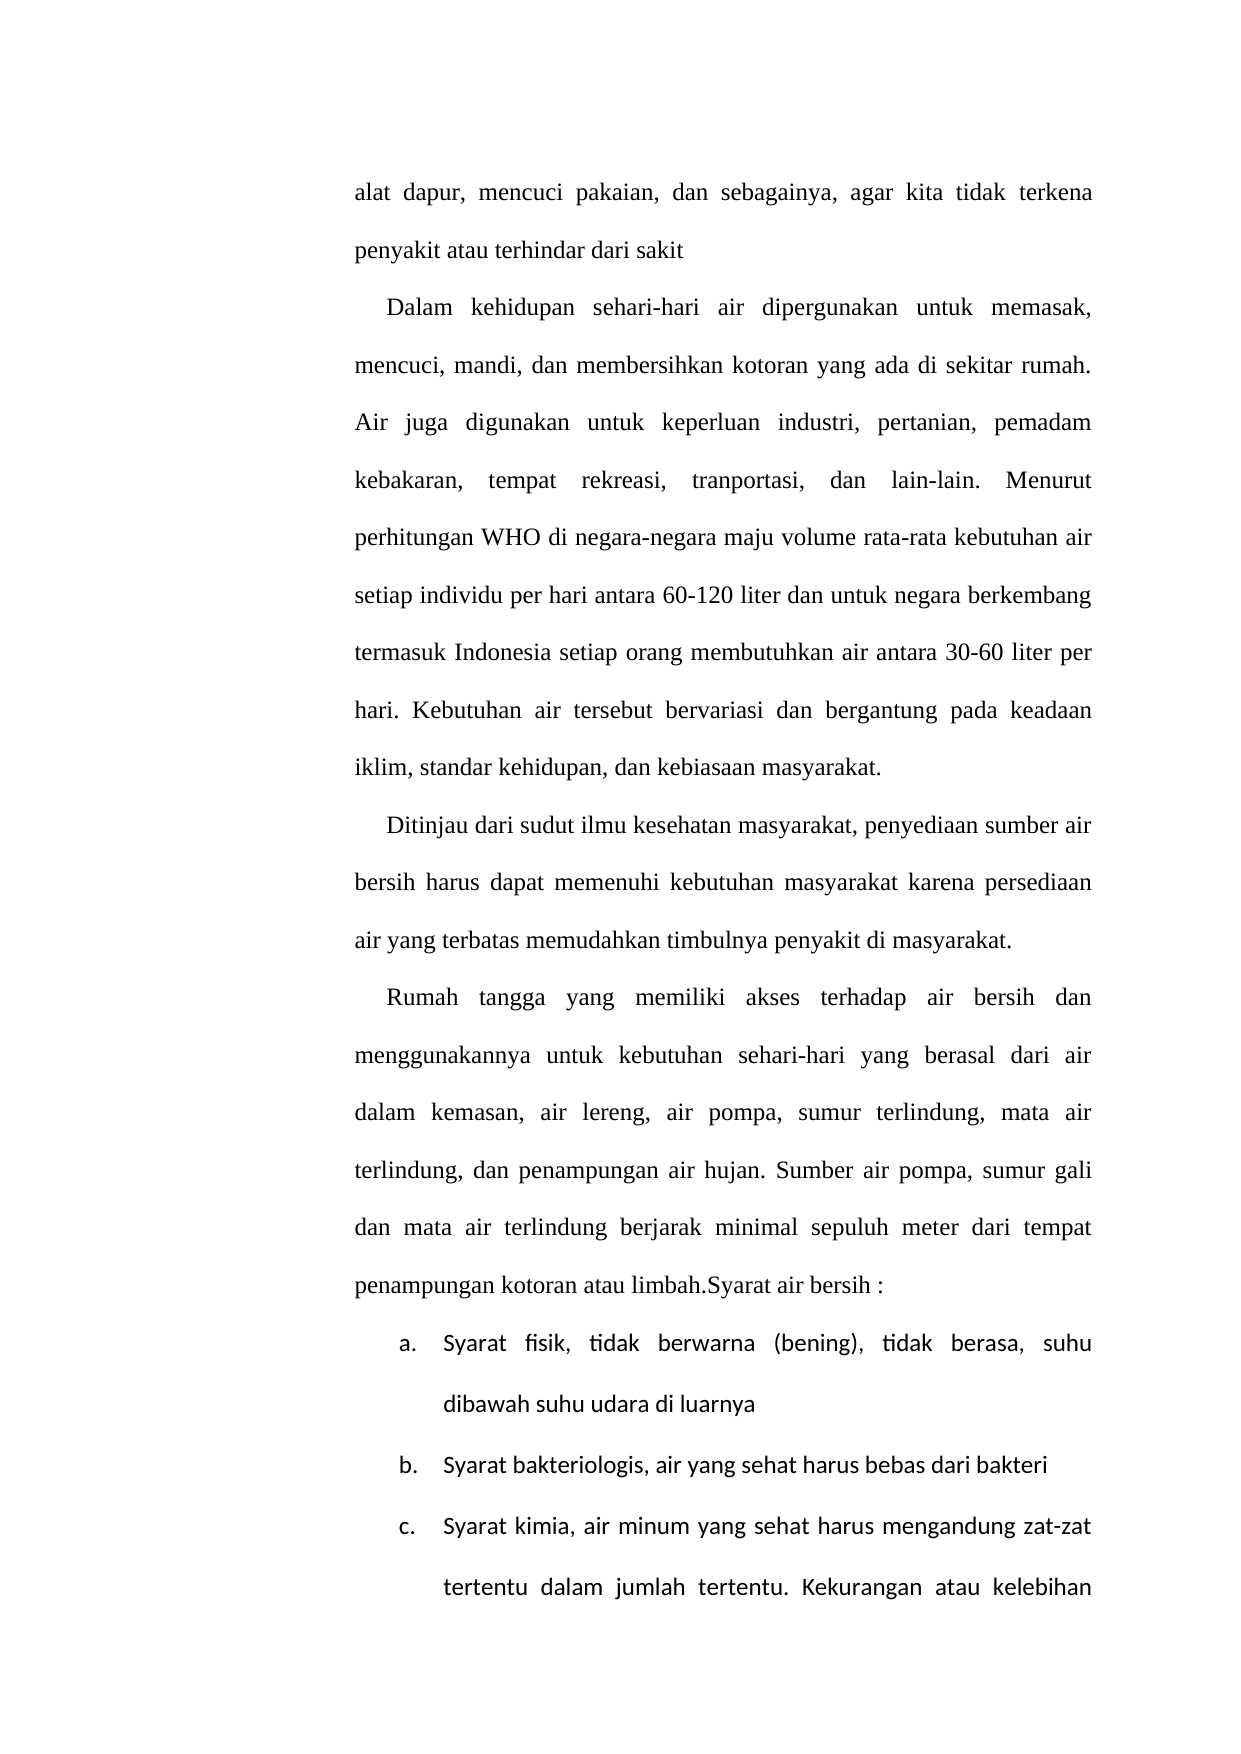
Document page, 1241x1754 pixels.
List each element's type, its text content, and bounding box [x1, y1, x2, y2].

list Ditinjau dari sudut ilmu kesehatan masyarakat, penyediaan sumber air bersih harus dapat memenuhi kebutuhan masyarakat karena persediaan air yang terbatas memudahkan timbulnya penyakit di masyarakat. [354, 810, 1092, 953]
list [399, 1510, 1092, 1602]
list Syarat bakteriologis, air yang sehat harus bebas dari bakteri [399, 1449, 1092, 1480]
list Rumah tangga yang memiliki akses terhadap air bersih dan menggunakannya untuk kebutuhan sehari-hari yang berasal dari air dalam kemasan, air lereng, air pompa, sumur terlindung, mata air terlindung, dan penampungan air hujan. Sumber air pompa, sumur gali dan mata air terlindung berjarak minimal sepuluh meter dari tempat penampungan kotoran atau limbah.Syarat air bersih : [354, 982, 1092, 1298]
list Dalam kehidupan sehari-hari air dipergunakan untuk memasak, mencuci, mandi, dan membersihkan kotoran yang ada di sekitar rumah. Air juga digunakan untuk keperluan industri, pertanian, pemadam kebakaran, tempat rekreasi, tranportasi, dan lain-lain. Menurut perhitungan WHO di negara-negara maju volume rata-rata kebutuhan air setiap individu per hari antara 60-120 liter dan untuk negara berkembang termasuk Indonesia setiap orang membutuhkan air antara 30-60 liter per hari. Kebutuhan air tersebut bervariasi dan bergantung pada keadaan iklim, standar kehidupan, dan kebiasaan masyarakat. [354, 292, 1092, 781]
list Syarat fisik, tidak berwarna (bening), tidak berasa, suhu dibawah suhu udara di luarnya [399, 1327, 1092, 1419]
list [354, 177, 1092, 263]
